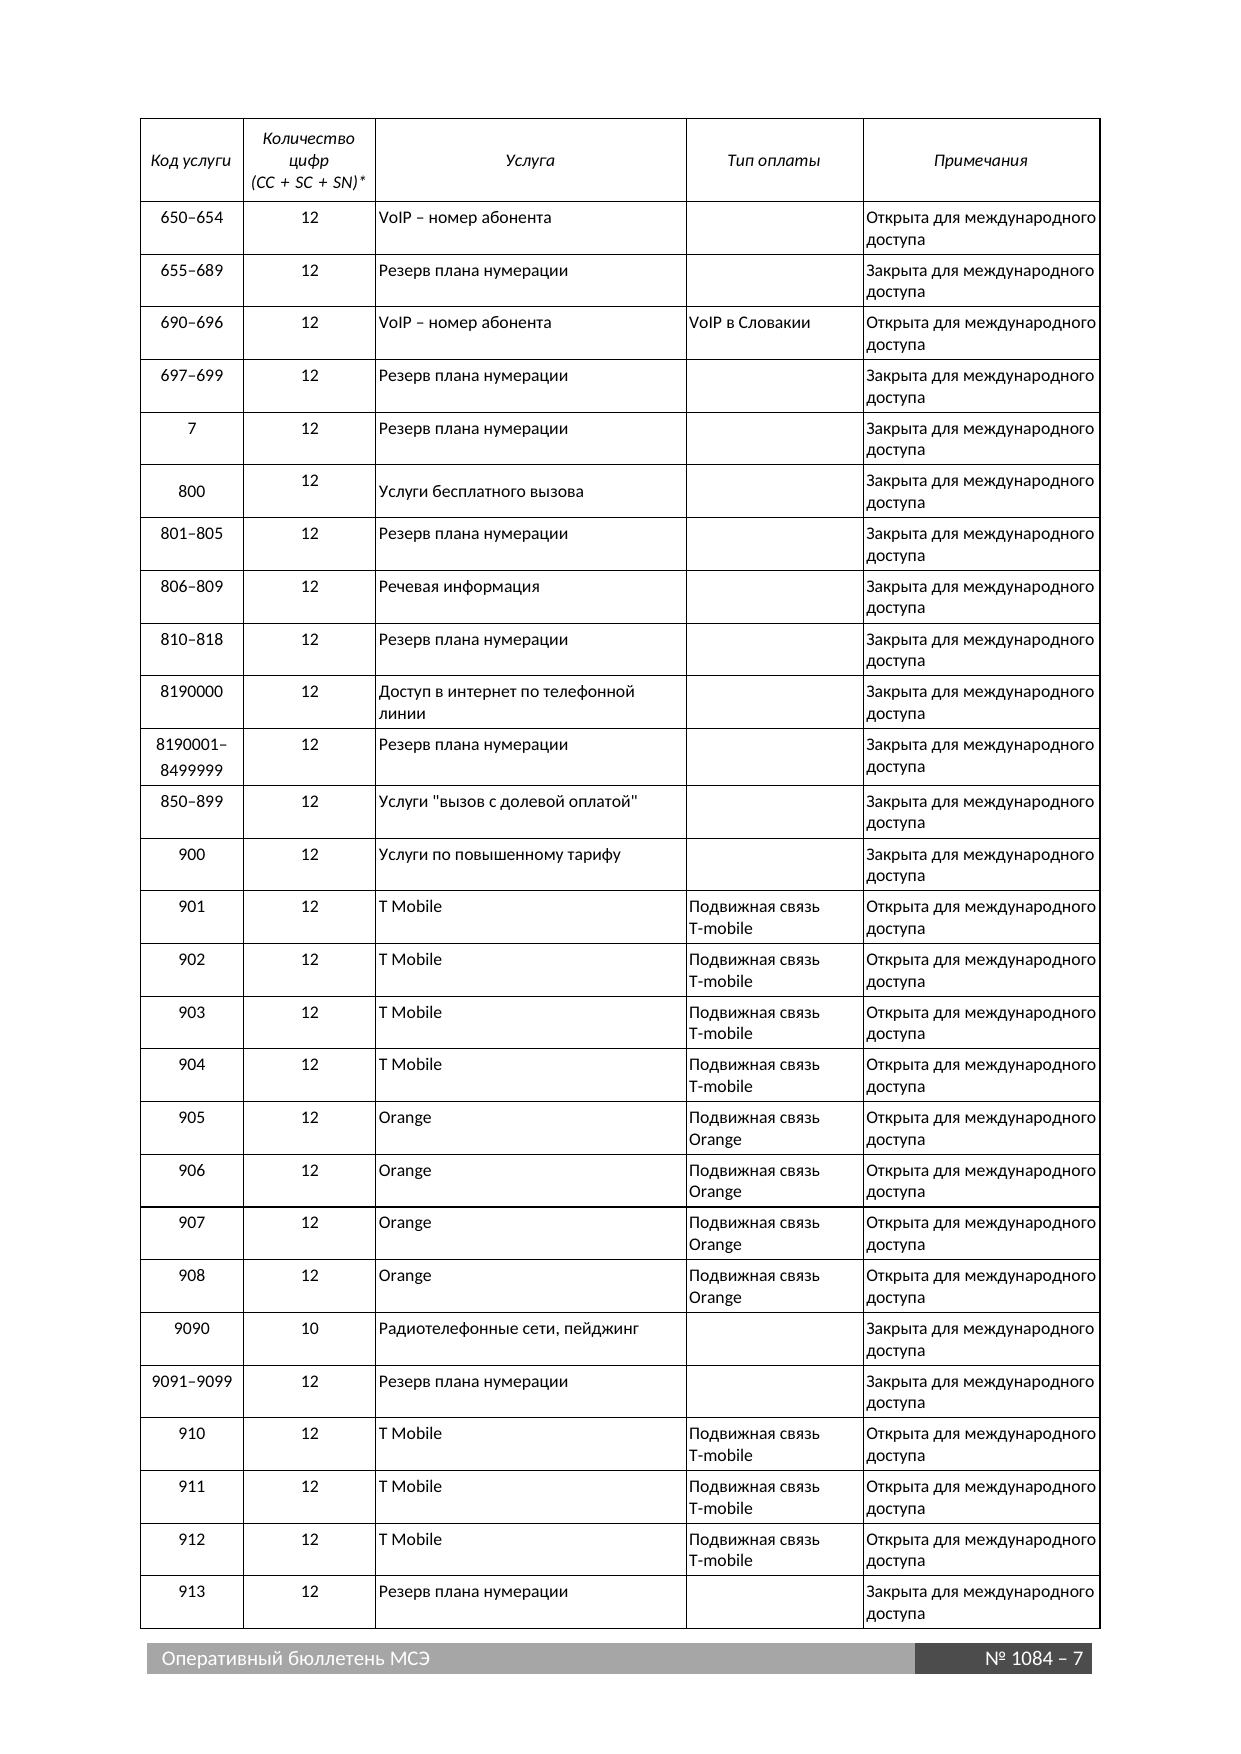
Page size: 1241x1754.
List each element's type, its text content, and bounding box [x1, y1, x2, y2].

table_cell Закрыта для международного доступа [864, 1576, 1099, 1628]
table_cell 904 [141, 1049, 243, 1101]
table_cell 12 [244, 518, 375, 570]
table_cell 9091–9099 [141, 1366, 243, 1417]
table_cell Услуги бесплатного вызова [376, 465, 686, 517]
table_cell T Mobile [376, 997, 686, 1048]
table_cell 12 [244, 307, 375, 359]
table_cell Открыта для международного доступа [864, 1208, 1099, 1259]
table_header Услуга [376, 119, 686, 201]
table_cell Открыта для международного доступа [864, 1102, 1099, 1154]
table_cell 12 [244, 1418, 375, 1470]
table_cell Подвижная связь T-mobile [687, 1049, 863, 1101]
table_cell 910 [141, 1418, 243, 1470]
table_cell T Mobile [376, 1049, 686, 1101]
table_cell [687, 729, 863, 785]
table_cell Подвижная связь Orange [687, 1260, 863, 1312]
table_cell Закрыта для международного доступа [864, 676, 1099, 728]
table_cell [687, 518, 863, 570]
table_cell VoIP – номер абонента [376, 307, 686, 359]
table_cell 12 [244, 997, 375, 1048]
table_cell 12 [244, 786, 375, 837]
table_cell Закрыта для международного доступа [864, 1366, 1099, 1417]
table_cell 12 [244, 413, 375, 464]
table_cell 901 [141, 891, 243, 943]
table_cell [687, 255, 863, 306]
table_cell Orange [376, 1208, 686, 1259]
table_cell Подвижная связь T-mobile [687, 1471, 863, 1523]
table_cell 12 [244, 1366, 375, 1417]
table_cell Открыта для международного доступа [864, 307, 1099, 359]
table_cell [687, 465, 863, 517]
table_cell 900 [141, 839, 243, 890]
table_cell 12 [244, 1471, 375, 1523]
table_cell Доступ в интернет по телефонной линии [376, 676, 686, 728]
table_cell 12 [244, 839, 375, 890]
table_cell Открыта для международного доступа [864, 202, 1099, 253]
table_cell Открыта для международного доступа [864, 1049, 1099, 1101]
table_cell Закрыта для международного доступа [864, 729, 1099, 785]
table_cell T Mobile [376, 944, 686, 996]
table_cell 650–654 [141, 202, 243, 253]
table_cell Подвижная связь Orange [687, 1208, 863, 1259]
table_cell 913 [141, 1576, 243, 1628]
table_cell [687, 839, 863, 890]
table_cell 12 [244, 1102, 375, 1154]
table_cell 903 [141, 997, 243, 1048]
table_cell 12 [244, 571, 375, 622]
table_cell Закрыта для международного доступа [864, 624, 1099, 675]
table_cell 12 [244, 729, 375, 785]
table_cell 9090 [141, 1313, 243, 1364]
table_cell Подвижная связь Orange [687, 1102, 863, 1154]
table_cell [687, 202, 863, 253]
table_cell Резерв плана нумерации [376, 413, 686, 464]
table_cell T Mobile [376, 1524, 686, 1575]
table_cell 12 [244, 891, 375, 943]
table_cell Закрыта для международного доступа [864, 360, 1099, 412]
table_cell 911 [141, 1471, 243, 1523]
table_cell 12 [244, 255, 375, 306]
table_cell Речевая информация [376, 571, 686, 622]
table_cell Подвижная связь T-mobile [687, 1524, 863, 1575]
table_cell 8190001– 8499999 [141, 729, 243, 785]
table_cell T Mobile [376, 891, 686, 943]
table_cell Резерв плана нумерации [376, 518, 686, 570]
table_cell [687, 624, 863, 675]
table_cell 906 [141, 1155, 243, 1206]
table_cell Услуги по повышенному тарифу [376, 839, 686, 890]
table_cell Подвижная связь T-mobile [687, 944, 863, 996]
table_cell [687, 360, 863, 412]
table_cell 850–899 [141, 786, 243, 837]
table_cell 810–818 [141, 624, 243, 675]
table_cell Услуги "вызов с долевой оплатой" [376, 786, 686, 837]
table_cell 800 [141, 465, 243, 517]
table_cell [687, 786, 863, 837]
table_cell Закрыта для международного доступа [864, 571, 1099, 622]
table_cell Резерв плана нумерации [376, 1576, 686, 1628]
table_cell Подвижная связь Orange [687, 1155, 863, 1206]
table_cell 10 [244, 1313, 375, 1364]
table_cell [687, 571, 863, 622]
table_cell [687, 413, 863, 464]
table_cell 12 [244, 1576, 375, 1628]
table_cell Подвижная связь T-mobile [687, 1418, 863, 1470]
table_cell [687, 1366, 863, 1417]
table_cell Открыта для международного доступа [864, 1418, 1099, 1470]
table_cell 655–689 [141, 255, 243, 306]
table_cell Подвижная связь T-mobile [687, 891, 863, 943]
table_cell Закрыта для международного доступа [864, 413, 1099, 464]
table_header Количество цифр (CC + SC + SN)* [244, 119, 375, 201]
table_cell T Mobile [376, 1471, 686, 1523]
table_cell 697–699 [141, 360, 243, 412]
table_cell Открыта для международного доступа [864, 997, 1099, 1048]
table_cell Открыта для международного доступа [864, 1471, 1099, 1523]
table_cell 12 [244, 1208, 375, 1259]
table_cell 12 [244, 624, 375, 675]
table_header Код услуги [141, 119, 243, 201]
table_cell [687, 676, 863, 728]
table_cell Orange [376, 1102, 686, 1154]
table_cell 7 [141, 413, 243, 464]
table_cell 12 [244, 202, 375, 253]
table_cell VoIP в Словакии [687, 307, 863, 359]
table_cell 8190000 [141, 676, 243, 728]
table_cell Резерв плана нумерации [376, 1366, 686, 1417]
table_cell 12 [244, 1049, 375, 1101]
table_cell Закрыта для международного доступа [864, 518, 1099, 570]
table_header Тип оплаты [687, 119, 863, 201]
table_cell Открыта для международного доступа [864, 1155, 1099, 1206]
table_cell Открыта для международного доступа [864, 1524, 1099, 1575]
table_cell Подвижная связь T-mobile [687, 997, 863, 1048]
table_cell T Mobile [376, 1418, 686, 1470]
table_cell Резерв плана нумерации [376, 360, 686, 412]
table_cell Резерв плана нумерации [376, 729, 686, 785]
table_cell Закрыта для международного доступа [864, 1313, 1099, 1364]
table_cell Закрыта для международного доступа [864, 255, 1099, 306]
table_cell Открыта для международного доступа [864, 1260, 1099, 1312]
table_cell 12 [244, 1260, 375, 1312]
table_cell Открыта для международного доступа [864, 944, 1099, 996]
table_cell Orange [376, 1155, 686, 1206]
table_cell [687, 1313, 863, 1364]
table_cell Закрыта для международного доступа [864, 839, 1099, 890]
table_cell VoIP – номер абонента [376, 202, 686, 253]
table_cell Радиотелефонные сети, пейджинг [376, 1313, 686, 1364]
table_cell 12 [244, 1155, 375, 1206]
table_cell 12 [244, 465, 375, 517]
table_cell 902 [141, 944, 243, 996]
table_cell 907 [141, 1208, 243, 1259]
table_cell 908 [141, 1260, 243, 1312]
table_cell Резерв плана нумерации [376, 255, 686, 306]
table_cell 690–696 [141, 307, 243, 359]
table_cell 806–809 [141, 571, 243, 622]
table_cell Orange [376, 1260, 686, 1312]
table_cell [687, 1576, 863, 1628]
table_cell 12 [244, 1524, 375, 1575]
table_cell Закрыта для международного доступа [864, 465, 1099, 517]
table_cell 912 [141, 1524, 243, 1575]
table_cell 12 [244, 360, 375, 412]
table_cell 12 [244, 676, 375, 728]
table_header Примечания [864, 119, 1099, 201]
table_cell Резерв плана нумерации [376, 624, 686, 675]
table_cell Открыта для международного доступа [864, 891, 1099, 943]
table_cell 12 [244, 944, 375, 996]
table_cell 801–805 [141, 518, 243, 570]
table_cell 905 [141, 1102, 243, 1154]
table_cell Закрыта для международного доступа [864, 786, 1099, 837]
